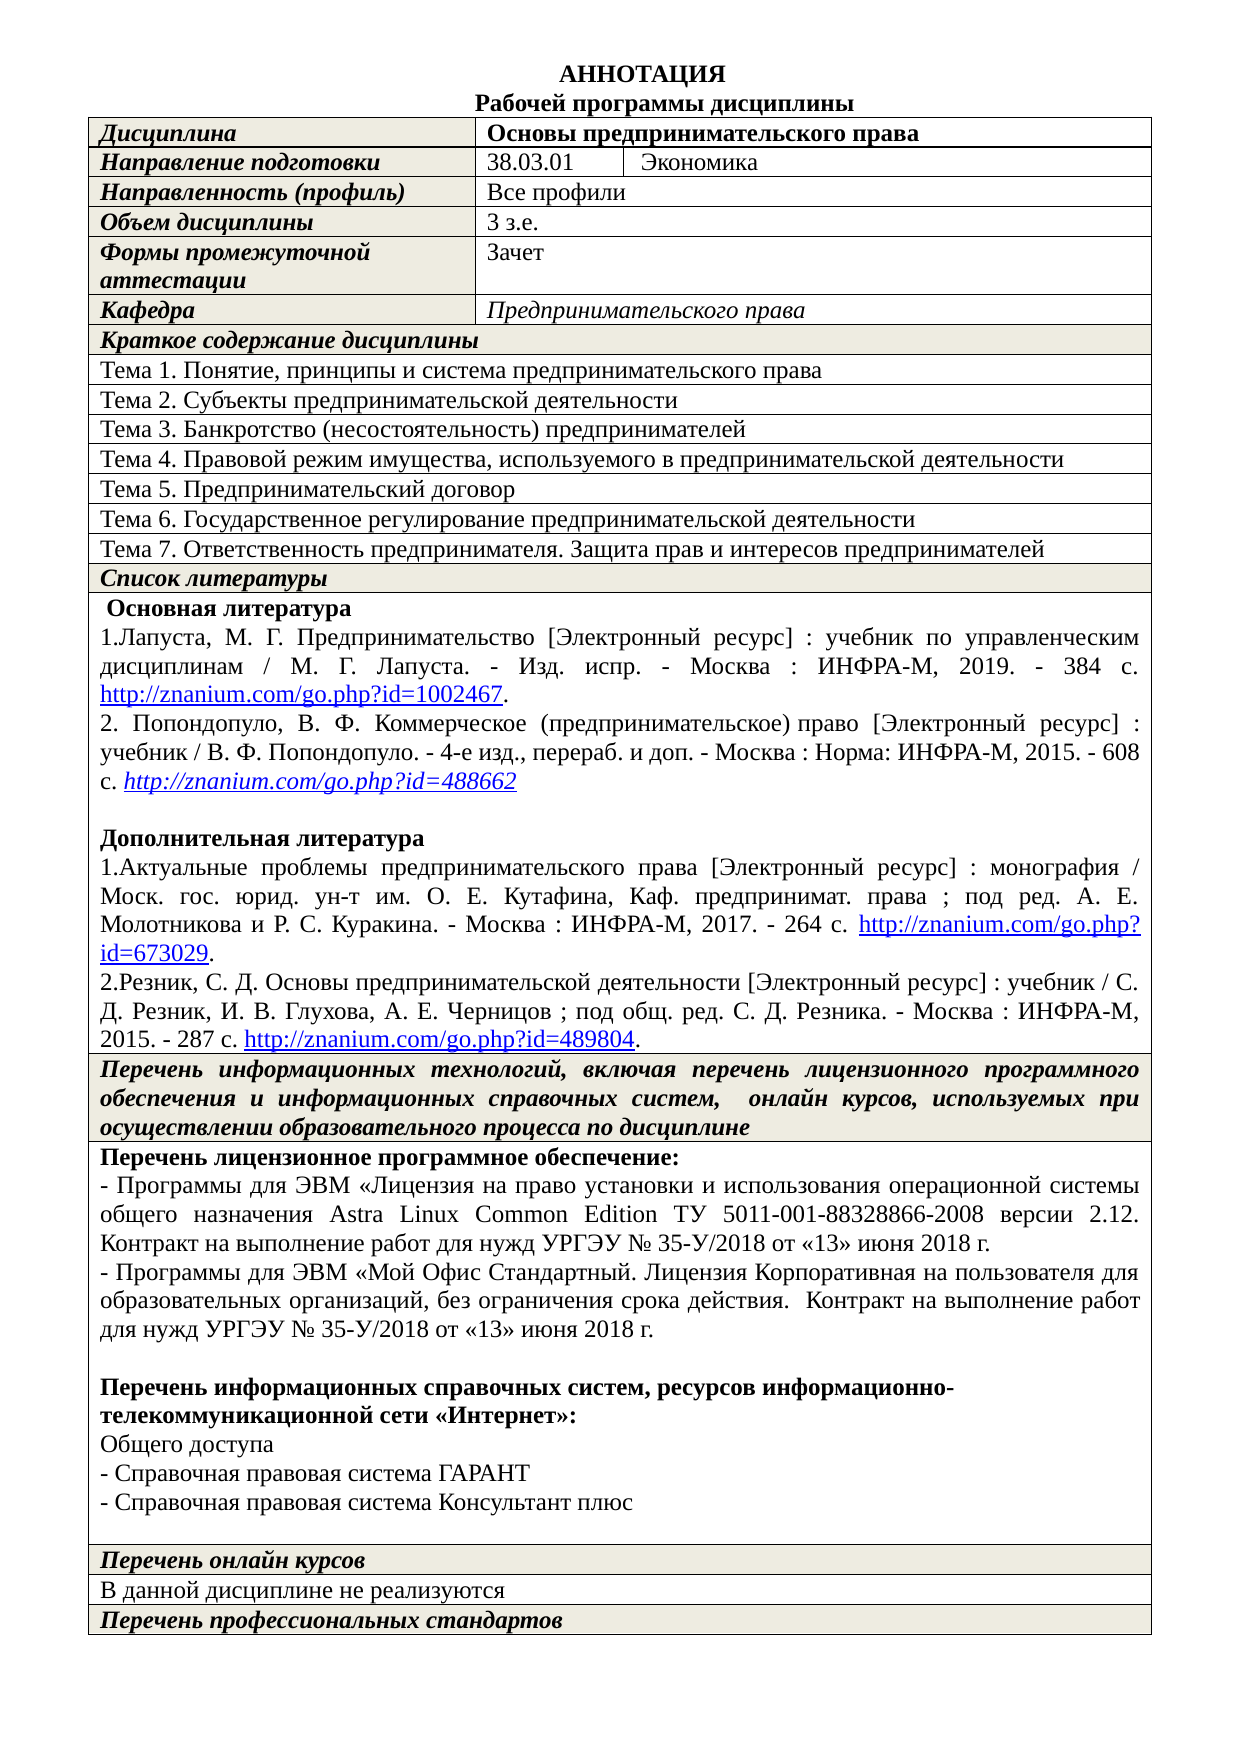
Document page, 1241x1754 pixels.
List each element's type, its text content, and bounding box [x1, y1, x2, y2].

table_cell Тема 4. Правовой режим имущества, используемого в предпринимательской деятельности [89, 444, 1151, 473]
table_cell Формы промежуточной аттестации [89, 237, 475, 294]
table_cell Тема 2. Субъекты предпринимательской деятельности [89, 385, 1151, 413]
table_cell Перечень лицензионное программное обеспечение: - Программы для ЭВМ «Лицензия на право установки и использования операционной системы общего назначения Astra Linux Common Edition ТУ 5011-001-88328866-2008 версии 2.12. Контракт на выполнение работ для нужд УРГЭУ № 35-У/2018 от «13» июня 2018 г. - Программы для ЭВМ «Мой Офис Стандартный. Лицензия Корпоративная на пользователя для образовательных организаций, без ограничения срока действия. Контракт на выполнение работ для нужд УРГЭУ № 35-У/2018 от «13» июня 2018 г. Перечень информационных справочных систем, ресурсов информационно-телекоммуникационной сети «Интернет»: Общего доступа - Справочная правовая система ГАРАНТ - Справочная правовая система Консультант плюс [89, 1142, 1151, 1544]
table_cell Список литературы [89, 564, 1151, 592]
table_cell Объем дисциплины [89, 207, 475, 236]
text АННОТАЦИЯ [88, 59, 1152, 88]
table_cell 38.03.01 [476, 148, 623, 176]
table_cell Тема 6. Государственное регулирование предпринимательской деятельности [89, 504, 1151, 533]
table_cell В данной дисциплине не реализуются [89, 1575, 1151, 1604]
table_cell Тема 5. Предпринимательский договор [89, 474, 1151, 503]
table_cell Основная литература 1.Лапуста, М. Г. Предпринимательство [Электронный ресурс] : учебник по управленческим дисциплинам / М. Г. Лапуста. - Изд. испр. - Москва : ИНФРА-М, 2019. - 384 с. http://znanium.com/go.php?id=1002467. 2. Попондопуло, В. Ф. Коммерческое (предпринимательское) право [Электронный ресурс] : учебник / В. Ф. Попондопуло. - 4-е изд., перераб. и доп. - Москва : Норма: ИНФРА-М, 2015. - 608 с. http://znanium.com/go.php?id=488662 Дополнительная литература 1.Актуальные проблемы предпринимательского права [Электронный ресурс] : монография / Моск. гос. юрид. ун-т им. О. Е. Кутафина, Каф. предпринимат. права ; под ред. А. Е. Молотникова и Р. С. Куракина. - Москва : ИНФРА-М, 2017. - 264 с. http://znanium.com/go.php?id=673029. 2.Резник, С. Д. Основы предпринимательской деятельности [Электронный ресурс] : учебник / С. Д. Резник, И. В. Глухова, А. Е. Черницов ; под общ. ред. С. Д. Резника. - Москва : ИНФРА-М, 2015. - 287 с. http://znanium.com/go.php?id=489804. [89, 593, 1151, 1053]
text Рабочей программы дисциплины [177, 88, 1152, 117]
table_cell Все профили [476, 177, 1151, 206]
table_cell Перечень профессиональных стандартов [89, 1605, 1151, 1633]
table_cell Тема 7. Ответственность предпринимателя. Защита прав и интересов предпринимателей [89, 534, 1151, 562]
table_cell Предпринимательского права [476, 295, 1151, 324]
table_cell Зачет [476, 237, 1151, 294]
table_cell Краткое содержание дисциплины [89, 325, 1151, 354]
table_cell 3 з.е. [476, 207, 1151, 236]
table_cell Направление подготовки [89, 148, 475, 176]
table_header Дисциплина [89, 118, 475, 146]
table_cell Перечень онлайн курсов [89, 1545, 1151, 1574]
table_header Основы предпринимательского права [476, 118, 1151, 146]
table_cell Перечень информационных технологий, включая перечень лицензионного программного обеспечения и информационных справочных систем, онлайн курсов, используемых при осуществлении образовательного процесса по дисциплине [89, 1054, 1151, 1141]
table_cell Тема 3. Банкротство (несостоятельность) предпринимателей [89, 415, 1151, 443]
table_cell Тема 1. Понятие, принципы и система предпринимательского права [89, 355, 1151, 384]
table_cell Кафедра [89, 295, 475, 324]
table_cell Направленность (профиль) [89, 177, 475, 206]
table_cell Экономика [624, 148, 1151, 176]
